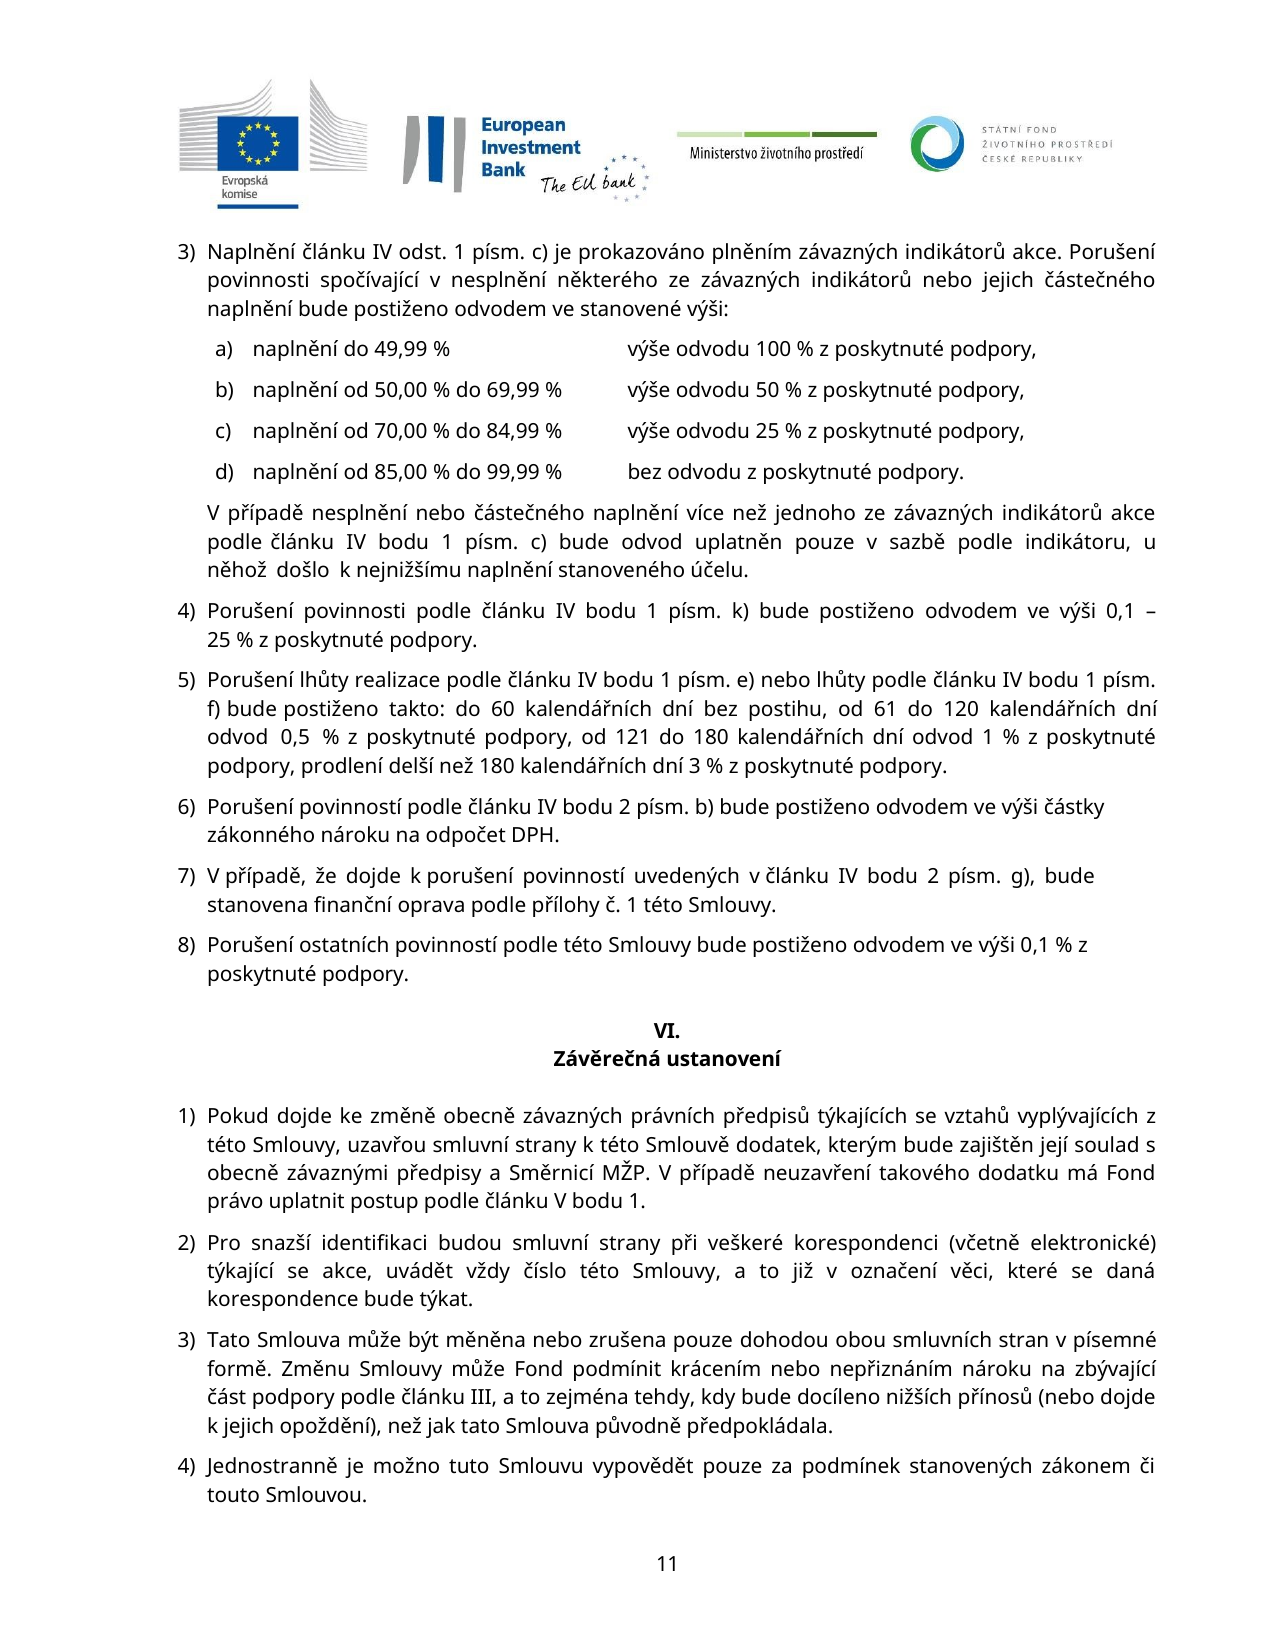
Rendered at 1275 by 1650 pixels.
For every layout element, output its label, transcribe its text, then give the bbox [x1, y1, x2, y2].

list Tato Smlouva může být měněna nebo zrušena pouze dohodou obou smluvních stran v písemné formě. Změnu Smlouvy může Fond podmínit krácením nebo nepřiznáním nároku na zbývající část podpory podle článku III, a to zejména tehdy, kdy bude docíleno nižších přínosů (nebo dojde k jejich opoždění), než jak tato Smlouva původně předpokládala. [177, 1325, 1157, 1439]
list naplnění od 70,00 % do 84,99 % výše odvodu 25 % z poskytnuté podpory, [215, 416, 1169, 445]
list Pro snazší identifikaci budou smluvní strany při veškeré korespondenci (včetně elektronické) týkající se akce, uvádět vždy číslo této Smlouvy, a to již v označení věci, které se daná korespondence bude týkat. [177, 1228, 1157, 1313]
list Jednostranně je možno tuto Smlouvu vypovědět pouze za podmínek stanovených zákonem či touto Smlouvou. [177, 1452, 1156, 1508]
list V případě, že dojde k porušení povinností uvedených v článku IV bodu 2 písm. g), bude stanovena finanční oprava podle přílohy č. 1 této Smlouvy. [177, 861, 1157, 918]
list Porušení lhůty realizace podle článku IV bodu 1 písm. e) nebo lhůty podle článku IV bodu 1 písm. f) bude postiženo takto: do 60 kalendářních dní bez postihu, od 61 do 120 kalendářních dní odvod 0,5 % z poskytnuté podpory, od 121 do 180 kalendářních dní odvod 1 % z poskytnuté podpory, prodlení delší než 180 kalendářních dní 3 % z poskytnuté podpory. [177, 666, 1157, 779]
text V případě nesplnění nebo částečného naplnění více než jednoho ze závazných indikátorů akce podle článku IV bodu 1 písm. c) bude odvod uplatněn pouze v sazbě podle indikátoru, u něhož došlo k nejnižšímu naplnění stanoveného účelu. [207, 498, 1157, 584]
subtitle Závěrečná ustanovení [493, 1044, 841, 1073]
list Porušení povinnosti podle článku IV bodu 1 písm. k) bude postiženo odvodem ve výši 0,1 – 25 % z poskytnuté podpory. [177, 596, 1157, 653]
list Porušení ostatních povinností podle této Smlouvy bude postiženo odvodem ve výši 0,1 % z poskytnuté podpory. [177, 931, 1157, 987]
list Pokud dojde ke změně obecně závazných právních předpisů týkajících se vztahů vyplývajících z této Smlouvy, uzavřou smluvní strany k této Smlouvě dodatek, kterým bude zajištěn její soulad s obecně závaznými předpisy a Směrnicí MŽP. V případě neuzavření takového dodatku má Fond právo uplatnit postup podle článku V bodu 1. [177, 1101, 1157, 1215]
list naplnění od 50,00 % do 69,99 % výše odvodu 50 % z poskytnuté podpory, [215, 376, 1169, 404]
list Naplnění článku IV odst. 1 písm. c) je prokazováno plněním závazných indikátorů akce. Porušení povinnosti spočívající v nesplnění některého ze závazných indikátorů nebo jejich částečného naplnění bude postiženo odvodem ve stanovené výši: [177, 237, 1157, 322]
list naplnění do 49,99 % výše odvodu 100 % z poskytnuté podpory, [215, 334, 1169, 363]
subtitle VI. [494, 1016, 841, 1044]
list Porušení povinností podle článku IV bodu 2 písm. b) bude postiženo odvodem ve výši částky zákonného nároku na odpočet DPH. [177, 792, 1157, 849]
picture [177, 73, 1115, 213]
list naplnění od 85,00 % do 99,99 % bez odvodu z poskytnuté podpory. [215, 457, 1169, 486]
